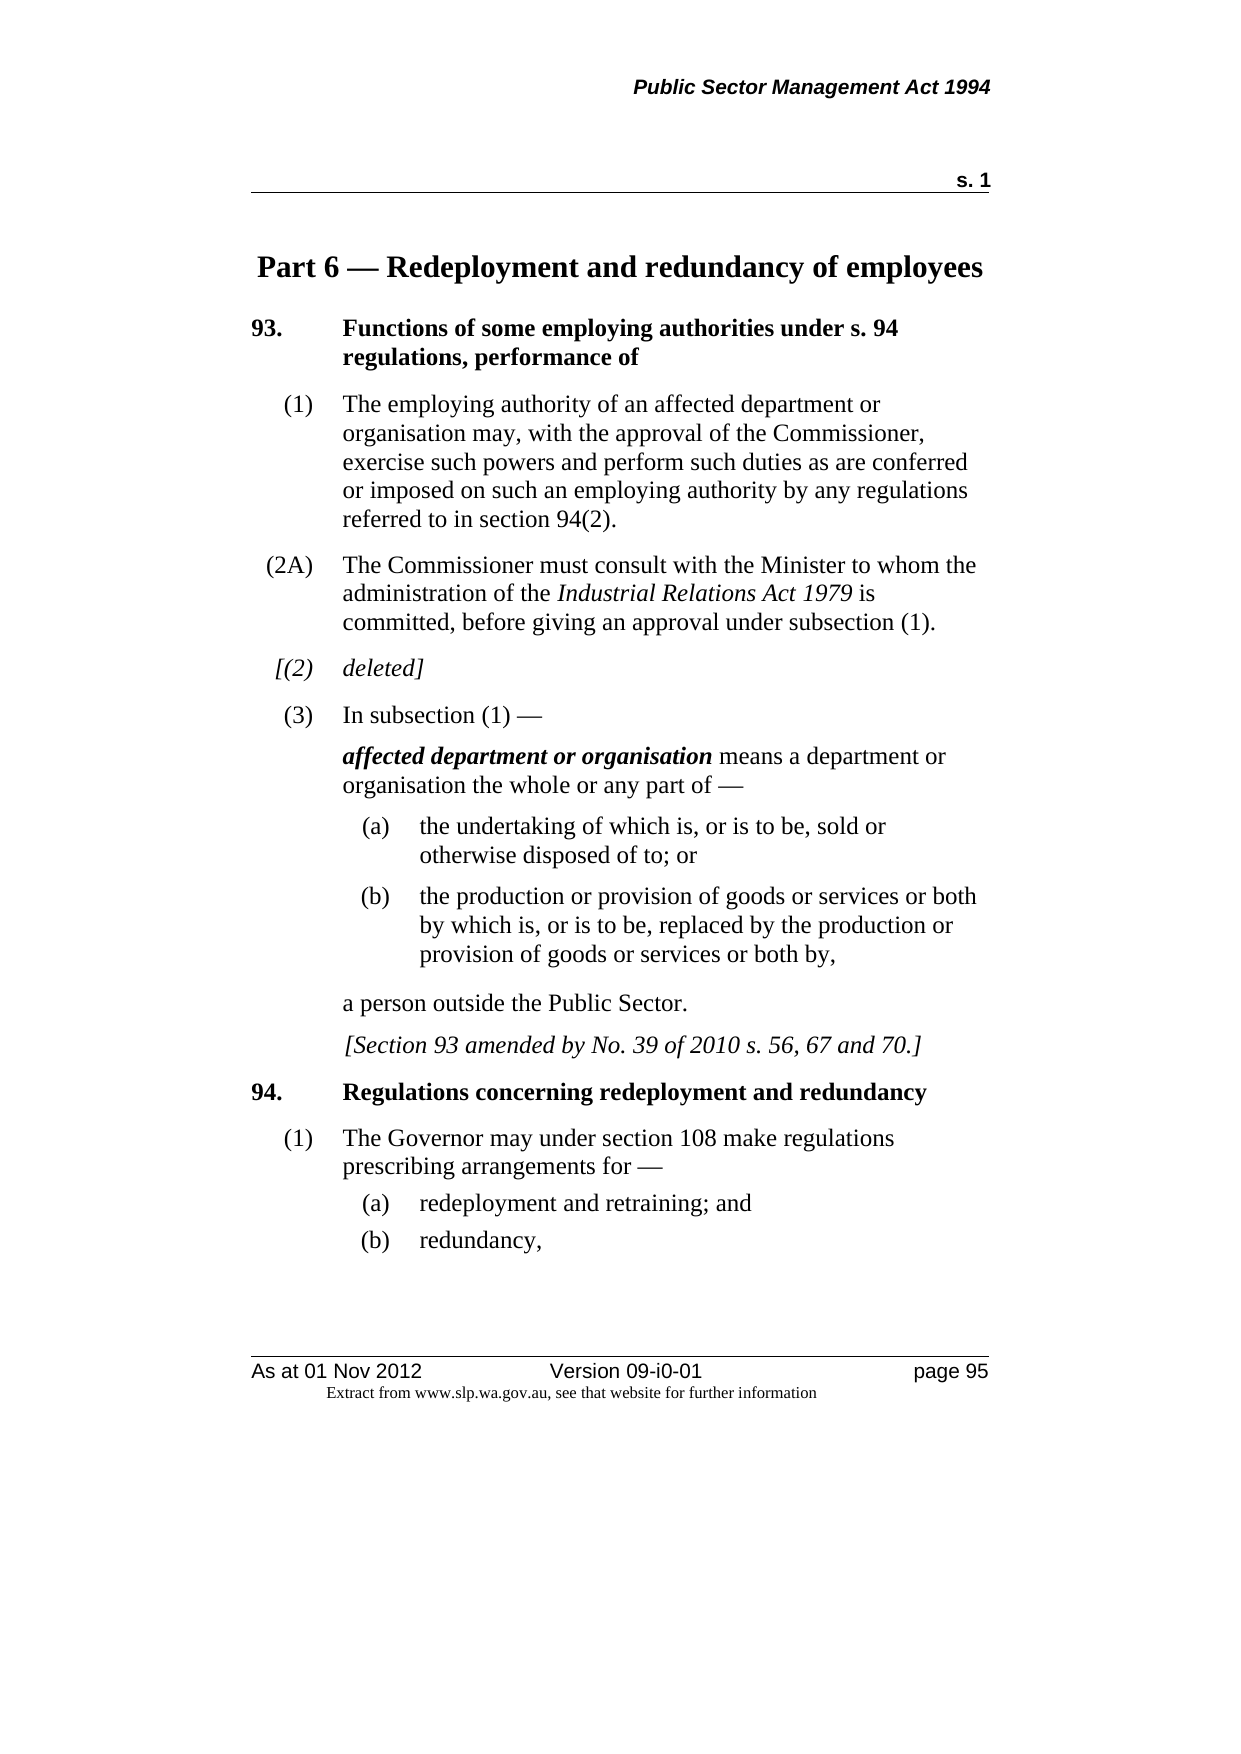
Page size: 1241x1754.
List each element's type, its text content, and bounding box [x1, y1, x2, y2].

subtitle Part 6 — Redeployment and redundancy of employees [251, 248, 989, 284]
text [Section 93 amended by No. 39 of 2010 s. 56, 67 and 70.] [251, 1030, 989, 1058]
text (a) the undertaking of which is, or is to be, sold or otherwise disposed of to; or [251, 811, 989, 869]
text affected department or organisation means a department or organisation the whole or any part of — [251, 741, 989, 799]
text (b) redundancy, [251, 1226, 989, 1254]
text (1) The Governor may under section 108 make regulations prescribing arrangements for — [251, 1123, 989, 1180]
text (3) In subsection (1) — [251, 700, 989, 729]
text (b) the production or provision of goods or services or both by which is, or is to be, replaced by the production or provision of goods or services or both by, [251, 881, 989, 968]
text (2A) The Commissioner must consult with the Minister to whom the administration of the Industrial Relations Act 1979 is committed, before giving an approval under subsection (1). [251, 550, 989, 636]
subtitle 93. Functions of some employing authorities under s. 94 regulations, performance of [251, 313, 989, 371]
text [(2) deleted] [251, 653, 989, 681]
subtitle 94. Regulations concerning redeployment and redundancy [251, 1077, 989, 1106]
text a person outside the Public Sector. [251, 988, 989, 1017]
text (a) redeployment and retraining; and [251, 1188, 989, 1217]
text (1) The employing authority of an affected department or organisation may, with the approval of the Commissioner, exercise such powers and perform such duties as are conferred or imposed on such an employing authority by any regulations referred to in section 94(2). [251, 389, 989, 533]
